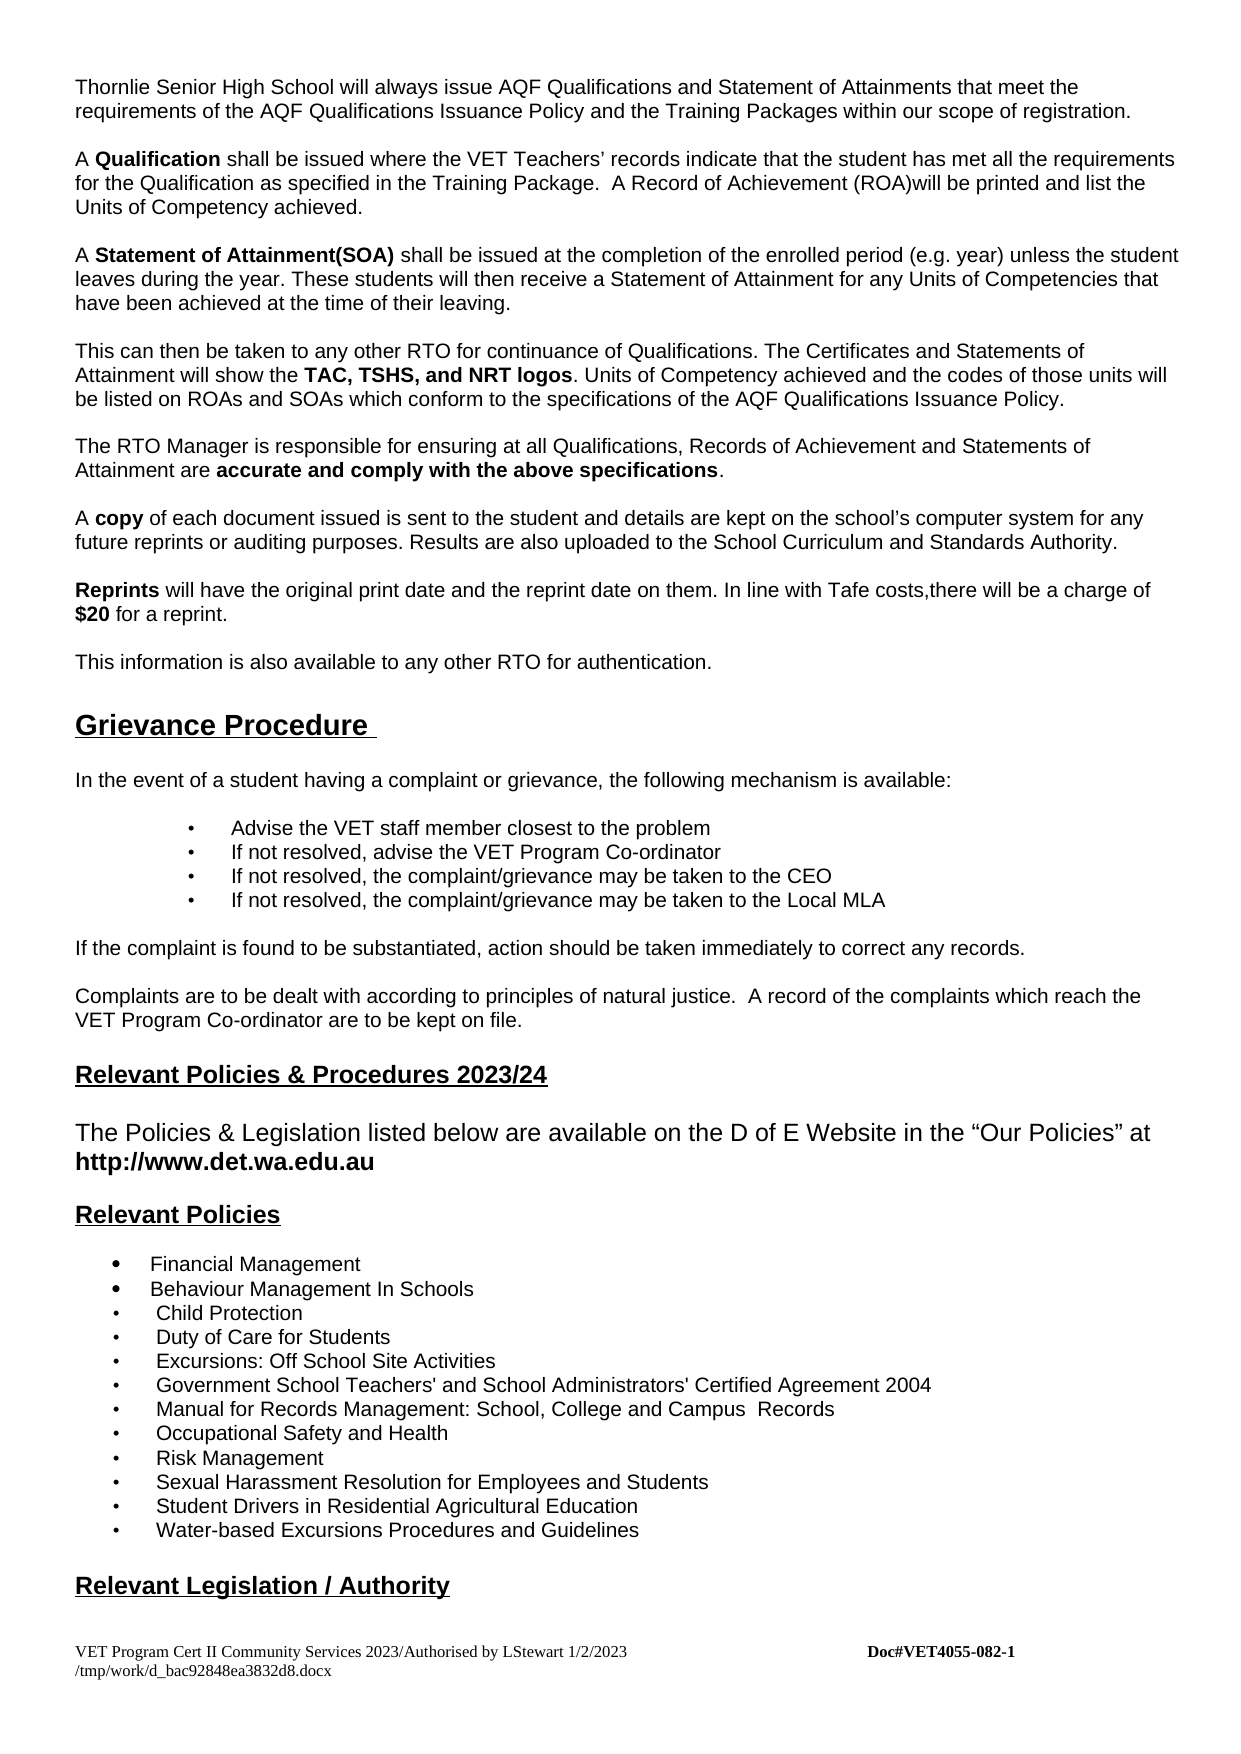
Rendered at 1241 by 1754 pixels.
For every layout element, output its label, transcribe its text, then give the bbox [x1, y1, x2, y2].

list If not resolved, advise the VET Program Co-ordinator [187, 839, 1181, 864]
text If the complaint is found to be substantiated, action should be taken immediately to correct any records. [75, 936, 1181, 960]
text A copy of each document issued is sent to the student and details are kept on the school’s computer system for any future reprints or auditing purposes. Results are also uploaded to the School Curriculum and Standards Authority. [75, 506, 1181, 554]
list Risk Management [112, 1445, 1181, 1469]
list Manual for Records Management: School, College and Campus Records [112, 1397, 1181, 1421]
list Financial Management [112, 1252, 1181, 1276]
list If not resolved, the complaint/grievance may be taken to the Local MLA [187, 888, 1181, 912]
text In the event of a student having a complaint or grievance, the following mechanism is available: [75, 767, 1181, 791]
text Relevant Policies [75, 1199, 1181, 1228]
text This information is also available to any other RTO for authentication. [75, 650, 1181, 674]
list Duty of Care for Students [112, 1324, 1181, 1349]
text A Statement of Attainment(SOA) shall be issued at the completion of the enrolled period (e.g. year) unless the student leaves during the year. These students will then receive a Statement of Attainment for any Units of Competencies that have been achieved at the time of their leaving. [75, 243, 1181, 314]
list Child Protection [112, 1300, 1181, 1324]
list Excursions: Off School Site Activities [112, 1349, 1181, 1373]
list Advise the VET staff member closest to the problem [187, 815, 1181, 839]
list Occupational Safety and Health [112, 1421, 1181, 1445]
list Student Drivers in Residential Agricultural Education [112, 1494, 1181, 1518]
list Behaviour Management In Schools [112, 1276, 1181, 1300]
list Water-based Excursions Procedures and Guidelines [112, 1518, 1181, 1542]
text Relevant Legislation / Authority [75, 1571, 1181, 1599]
list Sexual Harassment Resolution for Employees and Students [112, 1469, 1181, 1494]
text Complaints are to be dealt with according to principles of natural justice. A record of the complaints which reach the VET Program Co-ordinator are to be kept on file. [75, 984, 1181, 1032]
list If not resolved, the complaint/grievance may be taken to the CEO [187, 864, 1181, 888]
text The Policies & Legislation listed below are available on the D of E Website in the “Our Policies” at http://www.det.wa.edu.au [75, 1118, 1181, 1176]
text This can then be taken to any other RTO for continuance of Qualifications. The Certificates and Statements of Attainment will show the TAC, TSHS, and NRT logos. Units of Competency achieved and the codes of those units will be listed on ROAs and SOAs which conform to the specifications of the AQF Qualifications Issuance Policy. [75, 338, 1181, 410]
text Grievance Procedure [75, 707, 1181, 741]
text Relevant Policies & Procedures 2023/24 [75, 1061, 1181, 1089]
text A Qualification shall be issued where the VET Teachers’ records indicate that the student has met all the requirements for the Qualification as specified in the Training Package. A Record of Achievement (ROA)will be printed and list the Units of Competency achieved. [75, 147, 1181, 219]
text The RTO Manager is responsible for ensuring at all Qualifications, Records of Achievement and Statements of Attainment are accurate and comply with the above specifications. [75, 434, 1181, 482]
text Reprints will have the original print date and the reprint date on them. In line with Tafe costs,there will be a charge of $20 for a reprint. [75, 578, 1181, 626]
list Teachers' and School Administrators' Certified Agreement 2004 [112, 1373, 1181, 1397]
text Thornlie Senior High School will always issue AQF Qualifications and Statement of Attainments that meet the requirements of the AQF Qualifications Issuance Policy and the Training Packages within our scope of registration. [75, 75, 1181, 123]
